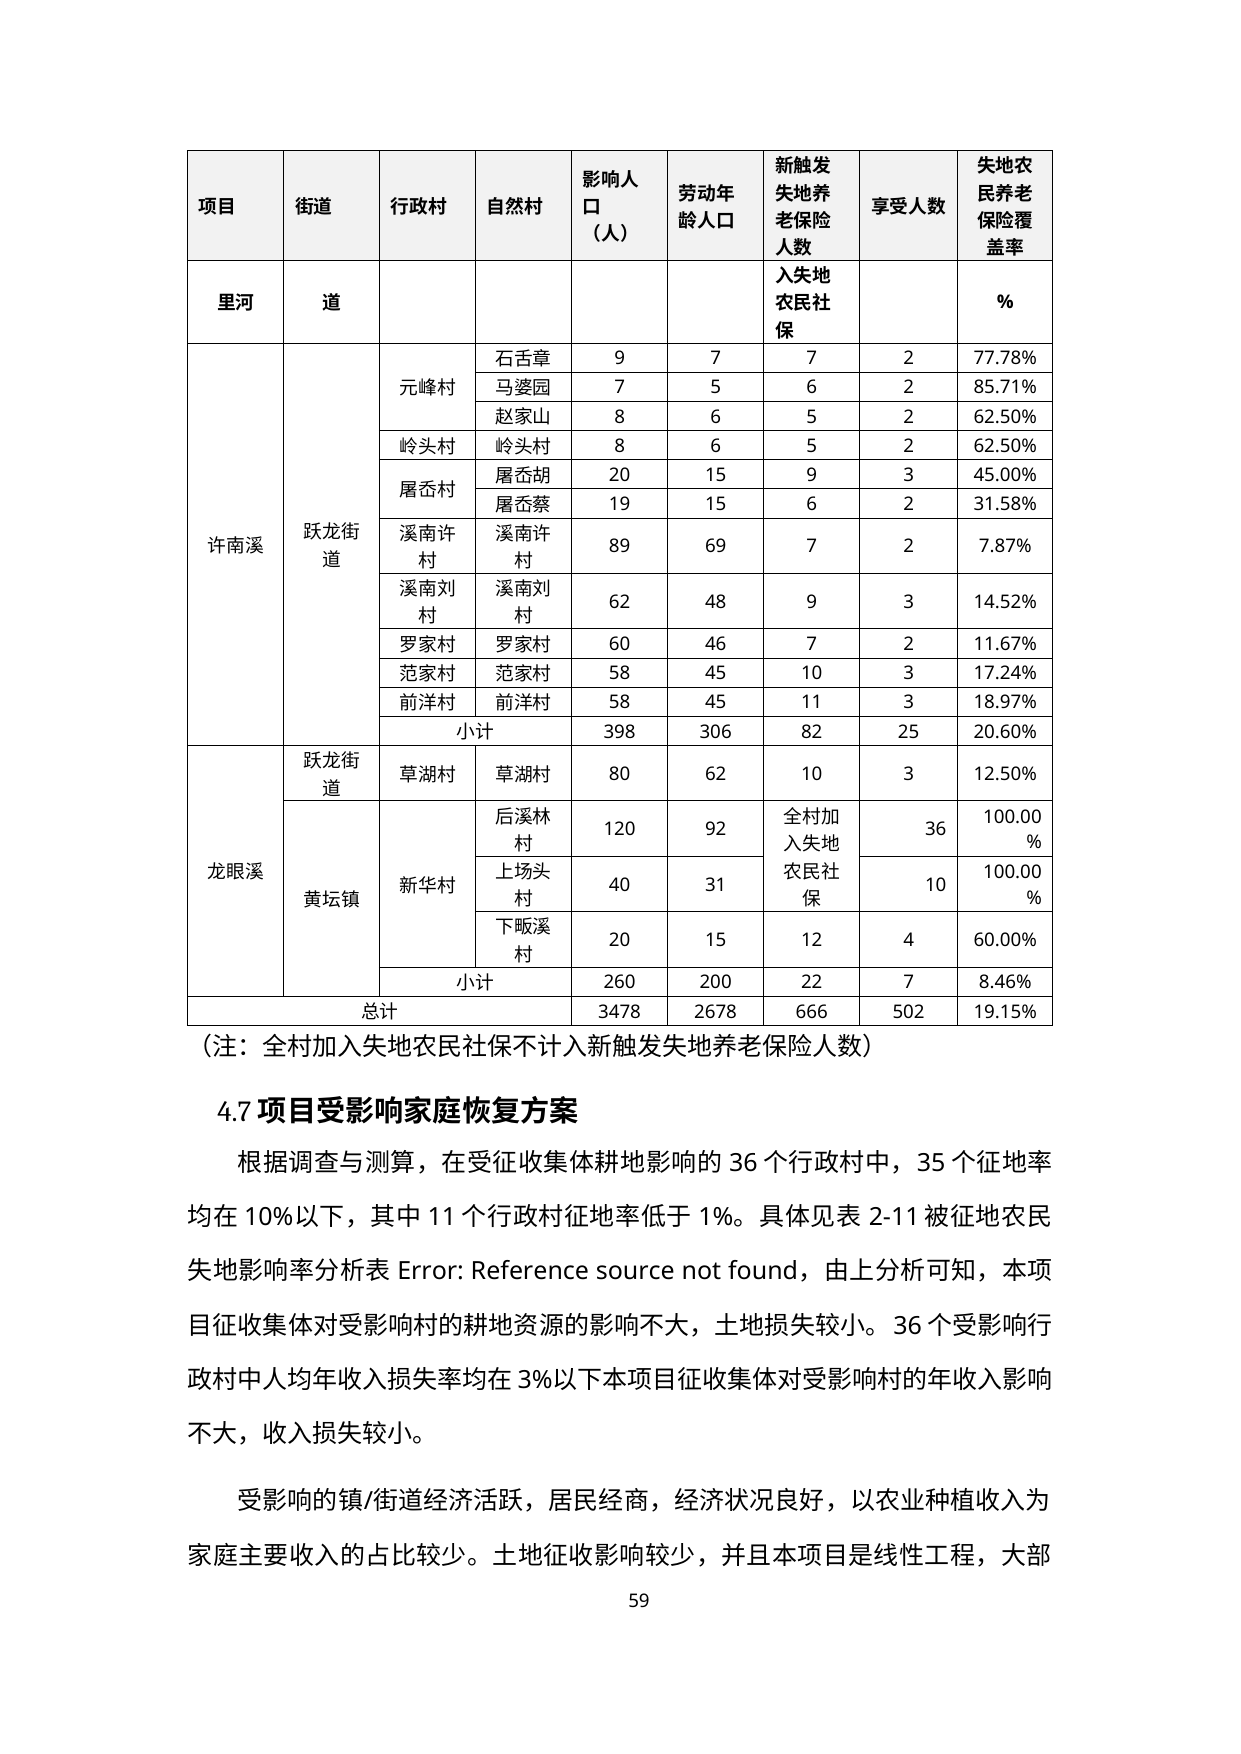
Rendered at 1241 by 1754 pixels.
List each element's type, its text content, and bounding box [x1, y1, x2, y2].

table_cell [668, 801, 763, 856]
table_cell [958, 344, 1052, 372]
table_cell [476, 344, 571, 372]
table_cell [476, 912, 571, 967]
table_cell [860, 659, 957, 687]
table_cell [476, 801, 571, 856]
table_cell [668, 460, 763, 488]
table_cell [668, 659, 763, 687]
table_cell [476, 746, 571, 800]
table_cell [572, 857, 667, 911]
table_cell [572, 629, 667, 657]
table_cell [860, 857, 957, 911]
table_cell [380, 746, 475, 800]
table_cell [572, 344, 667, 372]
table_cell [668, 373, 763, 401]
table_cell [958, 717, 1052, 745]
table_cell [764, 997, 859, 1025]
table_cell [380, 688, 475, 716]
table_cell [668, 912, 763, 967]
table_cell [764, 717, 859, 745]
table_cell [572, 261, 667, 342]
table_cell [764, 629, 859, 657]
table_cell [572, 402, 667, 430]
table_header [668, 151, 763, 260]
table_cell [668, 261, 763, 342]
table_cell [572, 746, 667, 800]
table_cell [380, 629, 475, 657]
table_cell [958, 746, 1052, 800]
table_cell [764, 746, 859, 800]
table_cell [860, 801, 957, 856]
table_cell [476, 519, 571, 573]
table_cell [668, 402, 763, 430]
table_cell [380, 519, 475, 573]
text （注：全村加入失地农民社保不计入新触发失地养老保险人数） [187, 1026, 1053, 1062]
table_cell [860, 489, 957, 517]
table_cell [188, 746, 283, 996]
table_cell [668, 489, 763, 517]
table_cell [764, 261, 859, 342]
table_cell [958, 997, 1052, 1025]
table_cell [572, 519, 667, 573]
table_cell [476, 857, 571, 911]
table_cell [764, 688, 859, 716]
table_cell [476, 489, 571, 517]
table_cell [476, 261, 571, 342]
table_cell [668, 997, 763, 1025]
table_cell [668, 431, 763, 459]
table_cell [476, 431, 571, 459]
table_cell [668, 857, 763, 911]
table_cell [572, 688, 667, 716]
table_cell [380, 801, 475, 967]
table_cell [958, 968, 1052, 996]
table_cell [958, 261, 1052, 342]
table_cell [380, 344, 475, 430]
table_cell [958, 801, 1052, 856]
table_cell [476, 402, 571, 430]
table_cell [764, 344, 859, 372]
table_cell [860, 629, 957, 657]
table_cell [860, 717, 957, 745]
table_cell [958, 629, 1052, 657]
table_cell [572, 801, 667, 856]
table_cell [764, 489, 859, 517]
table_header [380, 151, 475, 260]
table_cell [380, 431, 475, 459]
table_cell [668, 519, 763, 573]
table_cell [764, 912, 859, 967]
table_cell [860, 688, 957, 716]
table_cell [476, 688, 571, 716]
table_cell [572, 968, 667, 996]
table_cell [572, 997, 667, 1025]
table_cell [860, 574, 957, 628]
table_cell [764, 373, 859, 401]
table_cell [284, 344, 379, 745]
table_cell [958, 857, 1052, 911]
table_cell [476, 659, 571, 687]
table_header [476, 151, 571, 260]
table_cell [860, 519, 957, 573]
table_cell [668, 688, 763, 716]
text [187, 1481, 1053, 1571]
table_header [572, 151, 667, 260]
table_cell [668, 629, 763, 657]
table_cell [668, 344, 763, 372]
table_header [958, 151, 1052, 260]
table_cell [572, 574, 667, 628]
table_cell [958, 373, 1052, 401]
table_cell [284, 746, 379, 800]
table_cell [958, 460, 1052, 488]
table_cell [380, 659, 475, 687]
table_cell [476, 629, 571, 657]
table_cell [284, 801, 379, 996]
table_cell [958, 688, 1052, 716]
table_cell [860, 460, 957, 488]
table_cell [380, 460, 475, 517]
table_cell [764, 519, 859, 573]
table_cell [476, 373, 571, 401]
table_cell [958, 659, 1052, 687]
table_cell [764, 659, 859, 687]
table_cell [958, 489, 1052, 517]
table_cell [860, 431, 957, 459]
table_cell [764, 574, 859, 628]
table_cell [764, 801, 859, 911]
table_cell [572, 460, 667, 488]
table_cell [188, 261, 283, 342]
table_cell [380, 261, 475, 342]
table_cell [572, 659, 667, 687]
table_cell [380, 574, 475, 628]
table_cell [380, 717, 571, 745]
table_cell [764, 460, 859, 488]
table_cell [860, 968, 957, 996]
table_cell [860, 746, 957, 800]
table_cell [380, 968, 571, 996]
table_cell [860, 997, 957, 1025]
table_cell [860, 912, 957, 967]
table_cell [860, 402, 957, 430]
subtitle 项目受影响家庭恢复方案 [217, 1087, 1053, 1129]
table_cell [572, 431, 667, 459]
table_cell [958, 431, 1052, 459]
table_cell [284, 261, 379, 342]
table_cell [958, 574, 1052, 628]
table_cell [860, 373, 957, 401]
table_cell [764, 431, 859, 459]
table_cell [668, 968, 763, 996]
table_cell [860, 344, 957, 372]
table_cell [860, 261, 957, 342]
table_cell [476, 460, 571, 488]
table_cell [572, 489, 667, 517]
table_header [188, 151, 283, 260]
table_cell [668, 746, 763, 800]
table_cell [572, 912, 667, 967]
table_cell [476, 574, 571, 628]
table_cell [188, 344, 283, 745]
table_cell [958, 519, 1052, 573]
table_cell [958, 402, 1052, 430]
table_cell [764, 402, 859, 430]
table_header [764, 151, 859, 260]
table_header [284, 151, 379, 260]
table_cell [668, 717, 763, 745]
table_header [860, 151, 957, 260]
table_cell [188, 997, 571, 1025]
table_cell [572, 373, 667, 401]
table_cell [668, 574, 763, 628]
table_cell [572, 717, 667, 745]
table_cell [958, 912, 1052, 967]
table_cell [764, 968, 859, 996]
